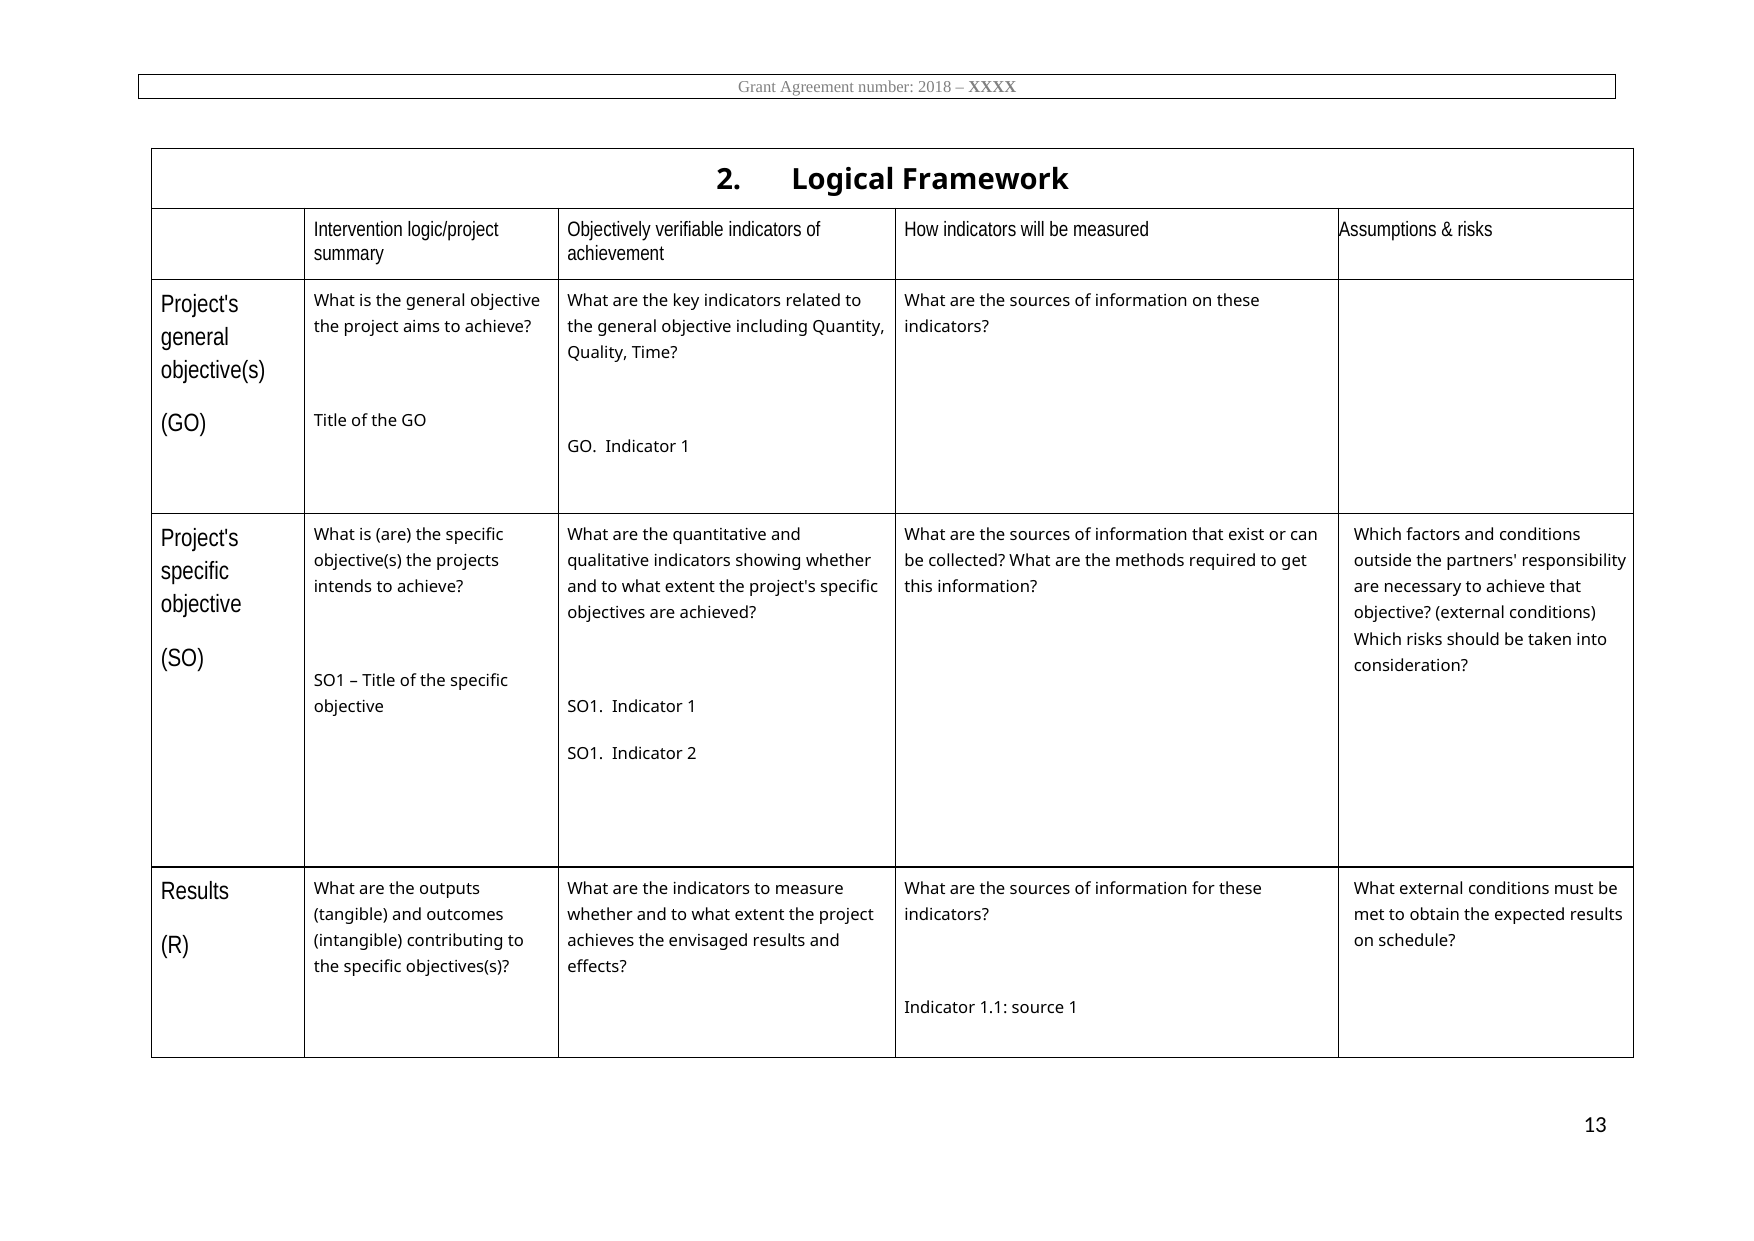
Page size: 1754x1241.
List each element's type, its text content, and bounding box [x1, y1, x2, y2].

table_cell How indicators will be measured [896, 209, 1338, 279]
table_cell Objectively verifiable indicators of achievement [559, 209, 895, 279]
table_cell What is the general objective the project aims to achieve? Title of the GO [305, 280, 558, 513]
table_cell [1339, 280, 1633, 513]
table_header 2. Logical Framework [152, 149, 1633, 207]
table_cell [152, 209, 304, 279]
table_cell What is (are) the specific objective(s) the projects intends to achieve? SO1 – Title of the specific objective [305, 514, 558, 866]
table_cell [1339, 868, 1633, 1057]
table_cell What are the quantitative and qualitative indicators showing whether and to what extent the project's specific objectives are achieved? SO1. Indicator 1 SO1. Indicator 2 [559, 514, 895, 866]
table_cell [559, 868, 895, 1057]
table_cell Assumptions & risks [1339, 209, 1633, 279]
table_cell Project's general objective(s) (GO) [152, 280, 304, 513]
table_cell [305, 868, 558, 1057]
table_cell Project's specific objective (SO) [152, 514, 304, 866]
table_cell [896, 868, 1338, 1057]
table_cell What are the key indicators related to the general objective including Quantity, Quality, Time? GO. Indicator 1 [559, 280, 895, 513]
table_cell Intervention logic/project summary [305, 209, 558, 279]
table_cell Which factors and conditions outside the partners' responsibility are necessary to achieve that objective? (external conditions) Which risks should be taken into consideration? [1339, 514, 1633, 866]
table_cell What are the sources of information that exist or can be collected? What are the methods required to get this information? [896, 514, 1338, 866]
table_cell Results (R) [152, 868, 304, 1057]
table_cell What are the sources of information on these indicators? [896, 280, 1338, 513]
